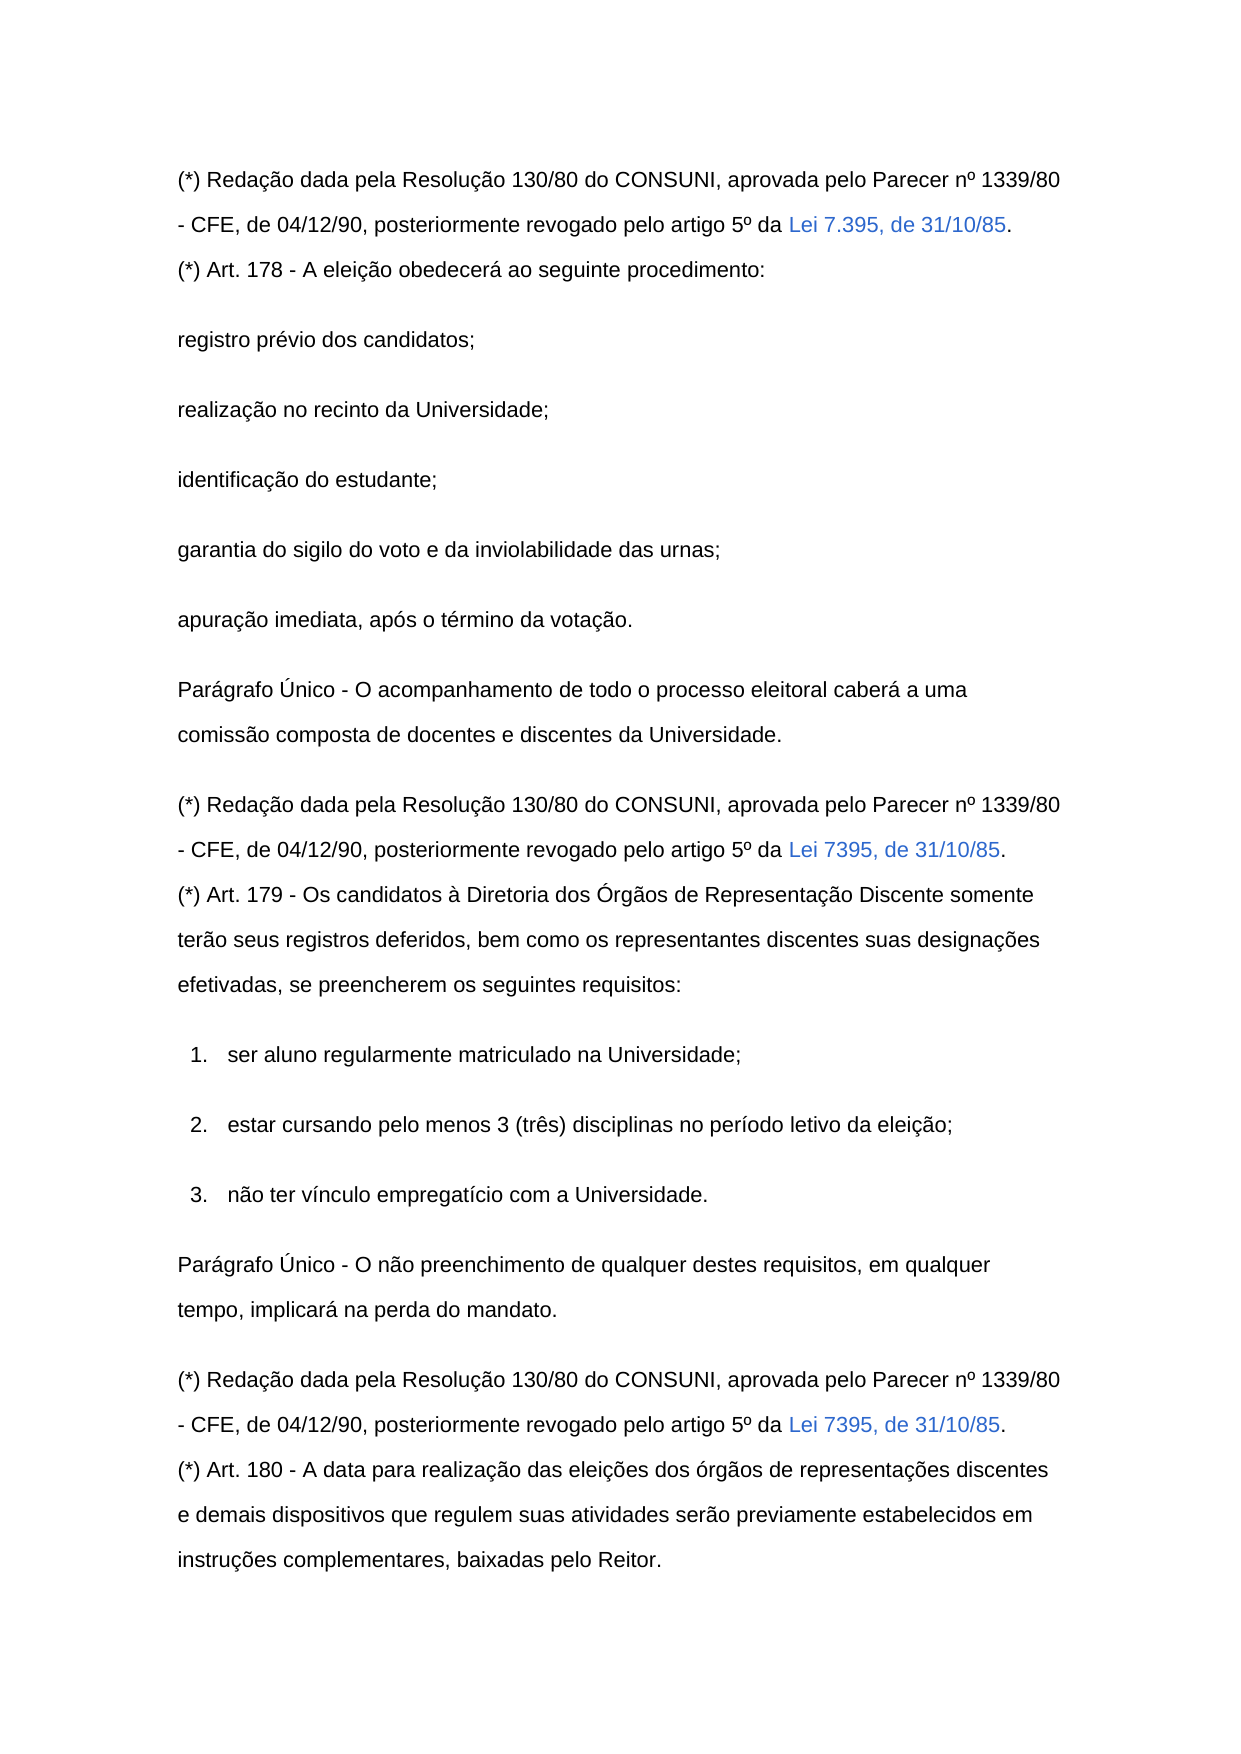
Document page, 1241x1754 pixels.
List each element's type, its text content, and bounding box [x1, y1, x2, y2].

text identificação do estudante; [177, 448, 1063, 493]
text Parágrafo Único - O acompanhamento de todo o processo eleitoral caberá a uma comissão composta de docentes e discentes da Universidade. [177, 658, 1063, 748]
text apuração imediata, após o término da votação. [177, 588, 1063, 633]
text (*) Art. 178 - A eleição obedecerá ao seguinte procedimento: [177, 238, 1063, 283]
text garantia do sigilo do voto e da inviolabilidade das urnas; [177, 518, 1063, 563]
text Parágrafo Único - O não preenchimento de qualquer destes requisitos, em qualquer tempo, implicará na perda do mandato. [177, 1233, 1063, 1323]
text realização no recinto da Universidade; [177, 378, 1063, 423]
list não ter vínculo empregatício com a Universidade. [190, 1163, 1063, 1208]
text (*) Art. 179 - Os candidatos à Diretoria dos Órgãos de Representação Discente somente terão seus registros deferidos, bem como os representantes discentes suas designações efetivadas, se preencherem os seguintes requisitos: [177, 863, 1063, 998]
text registro prévio dos candidatos; [177, 308, 1063, 353]
text (*) Redação dada pela Resolução 130/80 do CONSUNI, aprovada pelo Parecer nº 1339/80 - CFE, de 04/12/90, posteriormente revogado pelo artigo 5º da Lei 7.395, de 31/10/85. [177, 148, 1063, 238]
text (*) Art. 180 - A data para realização das eleições dos órgãos de representações discentes e demais dispositivos que regulem suas atividades serão previamente estabelecidos em instruções complementares, baixadas pelo Reitor. [177, 1438, 1063, 1573]
list estar cursando pelo menos 3 (três) disciplinas no período letivo da eleição; [190, 1093, 1063, 1138]
list ser aluno regularmente matriculado na Universidade; [190, 1023, 1063, 1068]
